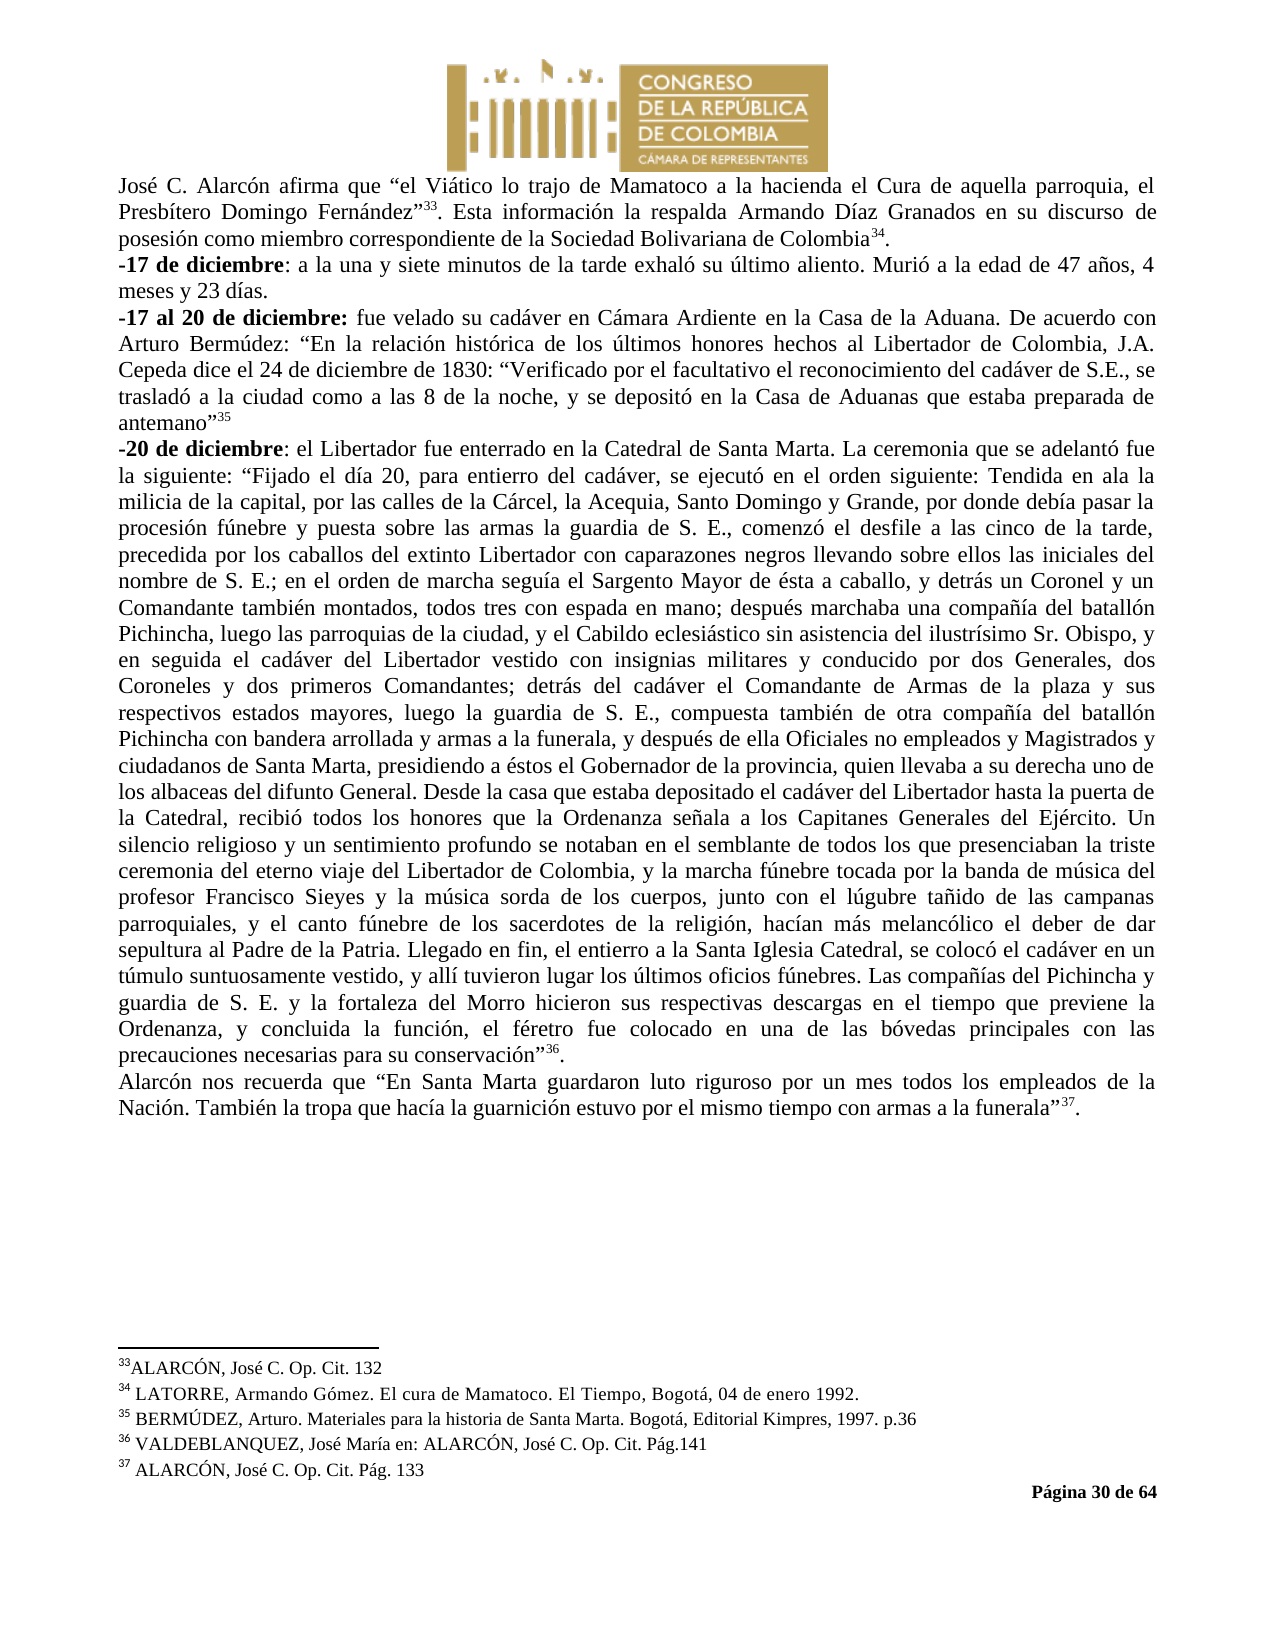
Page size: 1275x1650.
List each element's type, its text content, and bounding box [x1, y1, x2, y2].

text -17 al 20 de diciembre: fue velado su cadáver en Cámara Ardiente en la Casa de la Aduana. De acuerdo con Arturo Bermúdez: “En la relación histórica de los últimos honores hechos al Libertador de Colombia, J.A. Cepeda dice el 24 de diciembre de 1830: “Verificado por el facultativo el reconocimiento del cadáver de S.E., se trasladó a la ciudad como a las 8 de la noche, y se depositó en la Casa de Aduanas que estaba preparada de antemano” [118, 304, 1157, 435]
text -17 de diciembre: a la una y siete minutos de la tarde exhaló su último aliento. Murió a la edad de 47 años, 4 meses y 23 días. [118, 251, 1157, 304]
text Alarcón nos recuerda que “En Santa Marta guardaron luto riguroso por un mes todos los empleados de la Nación. También la tropa que hacía la guarnición estuvo por el mismo tiempo con armas a la funerala”. [118, 1068, 1157, 1121]
text José C. Alarcón afirma que “el Viático lo trajo de Mamatoco a la hacienda el Cura de aquella parroquia, el Presbítero Domingo Fernández”. Esta información la respalda Armando Díaz Granados en su discurso de posesión como miembro correspondiente de la Sociedad Bolivariana de Colombia. [118, 172, 1157, 251]
text -20 de diciembre: el Libertador fue enterrado en la Catedral de Santa Marta. La ceremonia que se adelantó fue la siguiente: “Fijado el día 20, para entierro del cadáver, se ejecutó en el orden siguiente: Tendida en ala la milicia de la capital, por las calles de la Cárcel, la Acequia, Santo Domingo y Grande, por donde debía pasar la procesión fúnebre y puesta sobre las armas la guardia de S. E., comenzó el desfile a las cinco de la tarde, precedida por los caballos del extinto Libertador con caparazones negros llevando sobre ellos las iniciales del nombre de S. E.; en el orden de marcha seguía el Sargento Mayor de ésta a caballo, y detrás un Coronel y un Comandante también montados, todos tres con espada en mano; después marchaba una compañía del batallón Pichincha, luego las parroquias de la ciudad, y el Cabildo eclesiástico sin asistencia del ilustrísimo Sr. Obispo, y en seguida el cadáver del Libertador vestido con insignias militares y conducido por dos Generales, dos Coroneles y dos primeros Comandantes; detrás del cadáver el Comandante de Armas de la plaza y sus respectivos estados mayores, luego la guardia de S. E., compuesta también de otra compañía del batallón Pichincha con bandera arrollada y armas a la funerala, y después de ella Oficiales no empleados y Magistrados y ciudadanos de Santa Marta, presidiendo a éstos el Gobernador de la provincia, quien llevaba a su derecha uno de los albaceas del difunto General. Desde la casa que estaba depositado el cadáver del Libertador hasta la puerta de la Catedral, recibió todos los honores que la Ordenanza señala a los Capitanes Generales del Ejército. Un silencio religioso y un sentimiento profundo se notaban en el semblante de todos los que presenciaban la triste ceremonia del eterno viaje del Libertador de Colombia, y la marcha fúnebre tocada por la banda de música del profesor Francisco Sieyes y la música sorda de los cuerpos, junto con el lúgubre tañido de las campanas parroquiales, y el canto fúnebre de los sacerdotes de la religión, hacían más melancólico el deber de dar sepultura al Padre de la Patria. Llegado en fin, el entierro a la Santa Iglesia Catedral, se colocó el cadáver en un túmulo suntuosamente vestido, y allí tuvieron lugar los últimos oficios fúnebres. Las compañías del Pichincha y guardia de S. E. y la fortaleza del Morro hicieron sus respectivas descargas en el tiempo que previene la Ordenanza, y concluida la función, el féretro fue colocado en una de las bóvedas principales con las precauciones necesarias para su conservación”. [118, 435, 1157, 1068]
picture [447, 59, 828, 172]
